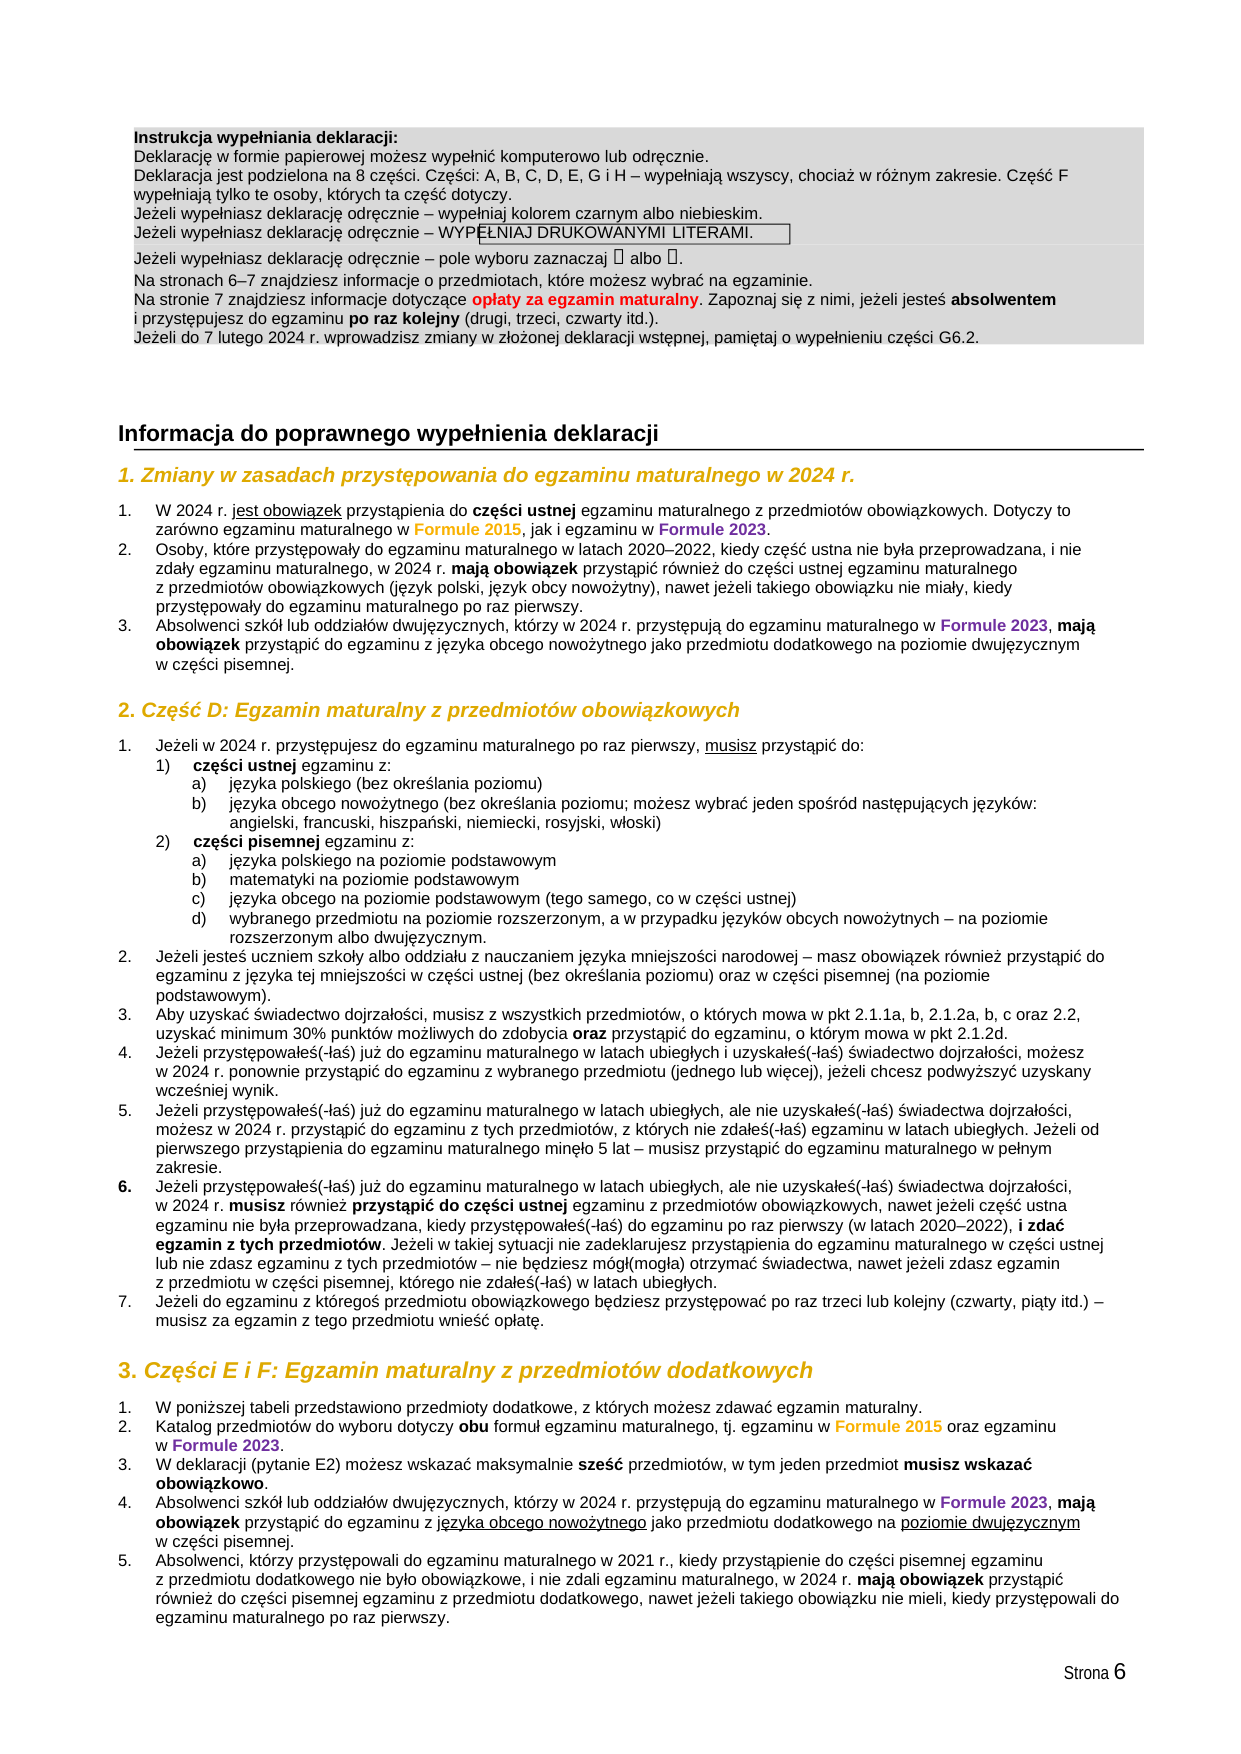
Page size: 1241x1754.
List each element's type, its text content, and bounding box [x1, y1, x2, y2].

text z przedmiotu dodatkowego nie było obowiązkowe, i nie zdali egzaminu maturalnego, w 2024 r. mają obowiązek przystąpić również do części pisemnej egzaminu z przedmiotu dodatkowego, nawet jeżeli takiego obowiązku nie mieli, kiedy przystępowali do egzaminu maturalnego po raz pierwszy. [155, 1570, 1121, 1627]
list matematyki na poziomie podstawowym [192, 870, 1215, 889]
list Katalog przedmiotów do wyboru dotyczy obu formuł egzaminu maturalnego, tj. egzaminu w Formule 2015 oraz egzaminu w Formule 2023. [118, 1417, 1056, 1455]
text egzamin z tych przedmiotów. Jeżeli w takiej sytuacji nie zadeklarujesz przystąpienia do egzaminu maturalnego w części ustnej lub nie zdasz egzaminu z tych przedmiotów – nie będziesz mógł(mogła) otrzymać świadectwa, nawet jeżeli zdasz egzamin [155, 1234, 1106, 1273]
list języka obcego nowożytnego (bez określania poziomu; możesz wybrać jeden spośród następujących języków: angielski, francuski, hiszpański, niemiecki, rosyjski, włoski) [192, 794, 1111, 832]
text 3. Części E i F: Egzamin maturalny z przedmiotów dodatkowych [118, 1357, 1215, 1383]
list Jeżeli przystępowałeś(-łaś) już do egzaminu maturalnego w latach ubiegłych, ale nie uzyskałeś(-łaś) świadectwa dojrzałości, możesz w 2024 r. przystąpić do egzaminu z tych przedmiotów, z których nie zdałeś(-łaś) egzaminu w latach ubiegłych. Jeżeli od pierwszego przystąpienia do egzaminu maturalnego minęło 5 lat – musisz przystąpić do egzaminu maturalnego w pełnym zakresie. [118, 1100, 1100, 1177]
list Jeżeli przystępowałeś(-łaś) już do egzaminu maturalnego w latach ubiegłych, ale nie uzyskałeś(-łaś) świadectwa dojrzałości, w 2024 r. musisz również przystąpić do części ustnej egzaminu z przedmiotów obowiązkowych, nawet jeżeli część ustna egzaminu nie była przeprowadzana, kiedy przystępowałeś(-łaś) do egzaminu po raz pierwszy (w latach 2020–2022), i zdać [118, 1177, 1073, 1234]
list Jeżeli do egzaminu z któregoś przedmiotu obowiązkowego będziesz przystępować po raz trzeci lub kolejny (czwarty, piąty itd.) – [118, 1292, 1215, 1311]
text musisz za egzamin z tego przedmiotu wnieść opłatę. [155, 1311, 1215, 1330]
list Jeżeli przystępowałeś(-łaś) już do egzaminu maturalnego w latach ubiegłych i uzyskałeś(-łaś) świadectwo dojrzałości, możesz w 2024 r. ponownie przystąpić do egzaminu z wybranego przedmiotu (jednego lub więcej), jeżeli chcesz podwyższyć uzyskany wcześniej wynik. [118, 1043, 1092, 1100]
list Absolwenci, którzy przystępowali do egzaminu maturalnego w 2021 r., kiedy przystąpienie do części pisemnej egzaminu [118, 1551, 1215, 1570]
subtitle Zmiany w zasadach przystępowania do egzaminu maturalnego w 2024 r. [118, 462, 1215, 486]
list Jeżeli jesteś uczniem szkoły albo oddziału z nauczaniem języka mniejszości narodowej – masz obowiązek również przystąpić do egzaminu z języka tej mniejszości w części ustnej (bez określania poziomu) oraz w części pisemnej (na poziomie podstawowym). [118, 947, 1110, 1004]
text z przedmiotu w części pisemnej, którego nie zdałeś(-łaś) w latach ubiegłych. [155, 1273, 1215, 1292]
list Absolwenci szkół lub oddziałów dwujęzycznych, którzy w 2024 r. przystępują do egzaminu maturalnego w Formule 2023, mają obowiązek przystąpić do egzaminu z języka obcego nowożytnego jako przedmiotu dodatkowego na poziomie dwujęzycznym w części pisemnej. [118, 616, 1096, 673]
text z przedmiotów obowiązkowych (język polski, język obcy nowożytny), nawet jeżeli takiego obowiązku nie miały, kiedy przystępowały do egzaminu maturalnego po raz pierwszy. [156, 578, 1014, 616]
list W poniższej tabeli przedstawiono przedmioty dodatkowe, z których możesz zdawać egzamin maturalny. [118, 1397, 1215, 1417]
text Informacja do poprawnego wypełnienia deklaracji [118, 420, 1215, 447]
list języka polskiego (bez określania poziomu) [192, 774, 1215, 794]
list języka obcego na poziomie podstawowym (tego samego, co w części ustnej) [192, 889, 1215, 908]
list części ustnej egzaminu z: [155, 755, 1215, 774]
list W 2024 r. jest obowiązek przystąpienia do części ustnej egzaminu maturalnego z przedmiotów obowiązkowych. Dotyczy to zarówno egzaminu maturalnego w Formule 2015, jak i egzaminu w Formule 2023. [118, 501, 1071, 539]
list części pisemnej egzaminu z: [155, 832, 1215, 851]
list Absolwenci szkół lub oddziałów dwujęzycznych, którzy w 2024 r. przystępują do egzaminu maturalnego w Formule 2023, mają obowiązek przystąpić do egzaminu z języka obcego nowożytnego jako przedmiotu dodatkowego na poziomie dwujęzycznym w części pisemnej. [118, 1493, 1096, 1551]
list wybranego przedmiotu na poziomie rozszerzonym, a w przypadku języków obcych nowożytnych – na poziomie rozszerzonym albo dwujęzycznym. [192, 908, 1049, 947]
subtitle 2. Część D: Egzamin maturalny z przedmiotów obowiązkowych [118, 698, 1215, 722]
list Jeżeli w 2024 r. przystępujesz do egzaminu maturalnego po raz pierwszy, musisz przystąpić do: [118, 736, 1215, 755]
list języka polskiego na poziomie podstawowym [192, 851, 1215, 870]
list Osoby, które przystępowały do egzaminu maturalnego w latach 2020–2022, kiedy część ustna nie była przeprowadzana, i nie zdały egzaminu maturalnego, w 2024 r. mają obowiązek przystąpić również do części ustnej egzaminu maturalnego [118, 539, 1082, 578]
list W deklaracji (pytanie E2) możesz wskazać maksymalnie sześć przedmiotów, w tym jeden przedmiot musisz wskazać obowiązkowo. [118, 1455, 1032, 1493]
list Aby uzyskać świadectwo dojrzałości, musisz z wszystkich przedmiotów, o których mowa w pkt 2.1.1a, b, 2.1.2a, b, c oraz 2.2, uzyskać minimum 30% punktów możliwych do zdobycia oraz przystąpić do egzaminu, o którym mowa w pkt 2.1.2d. [118, 1004, 1081, 1043]
